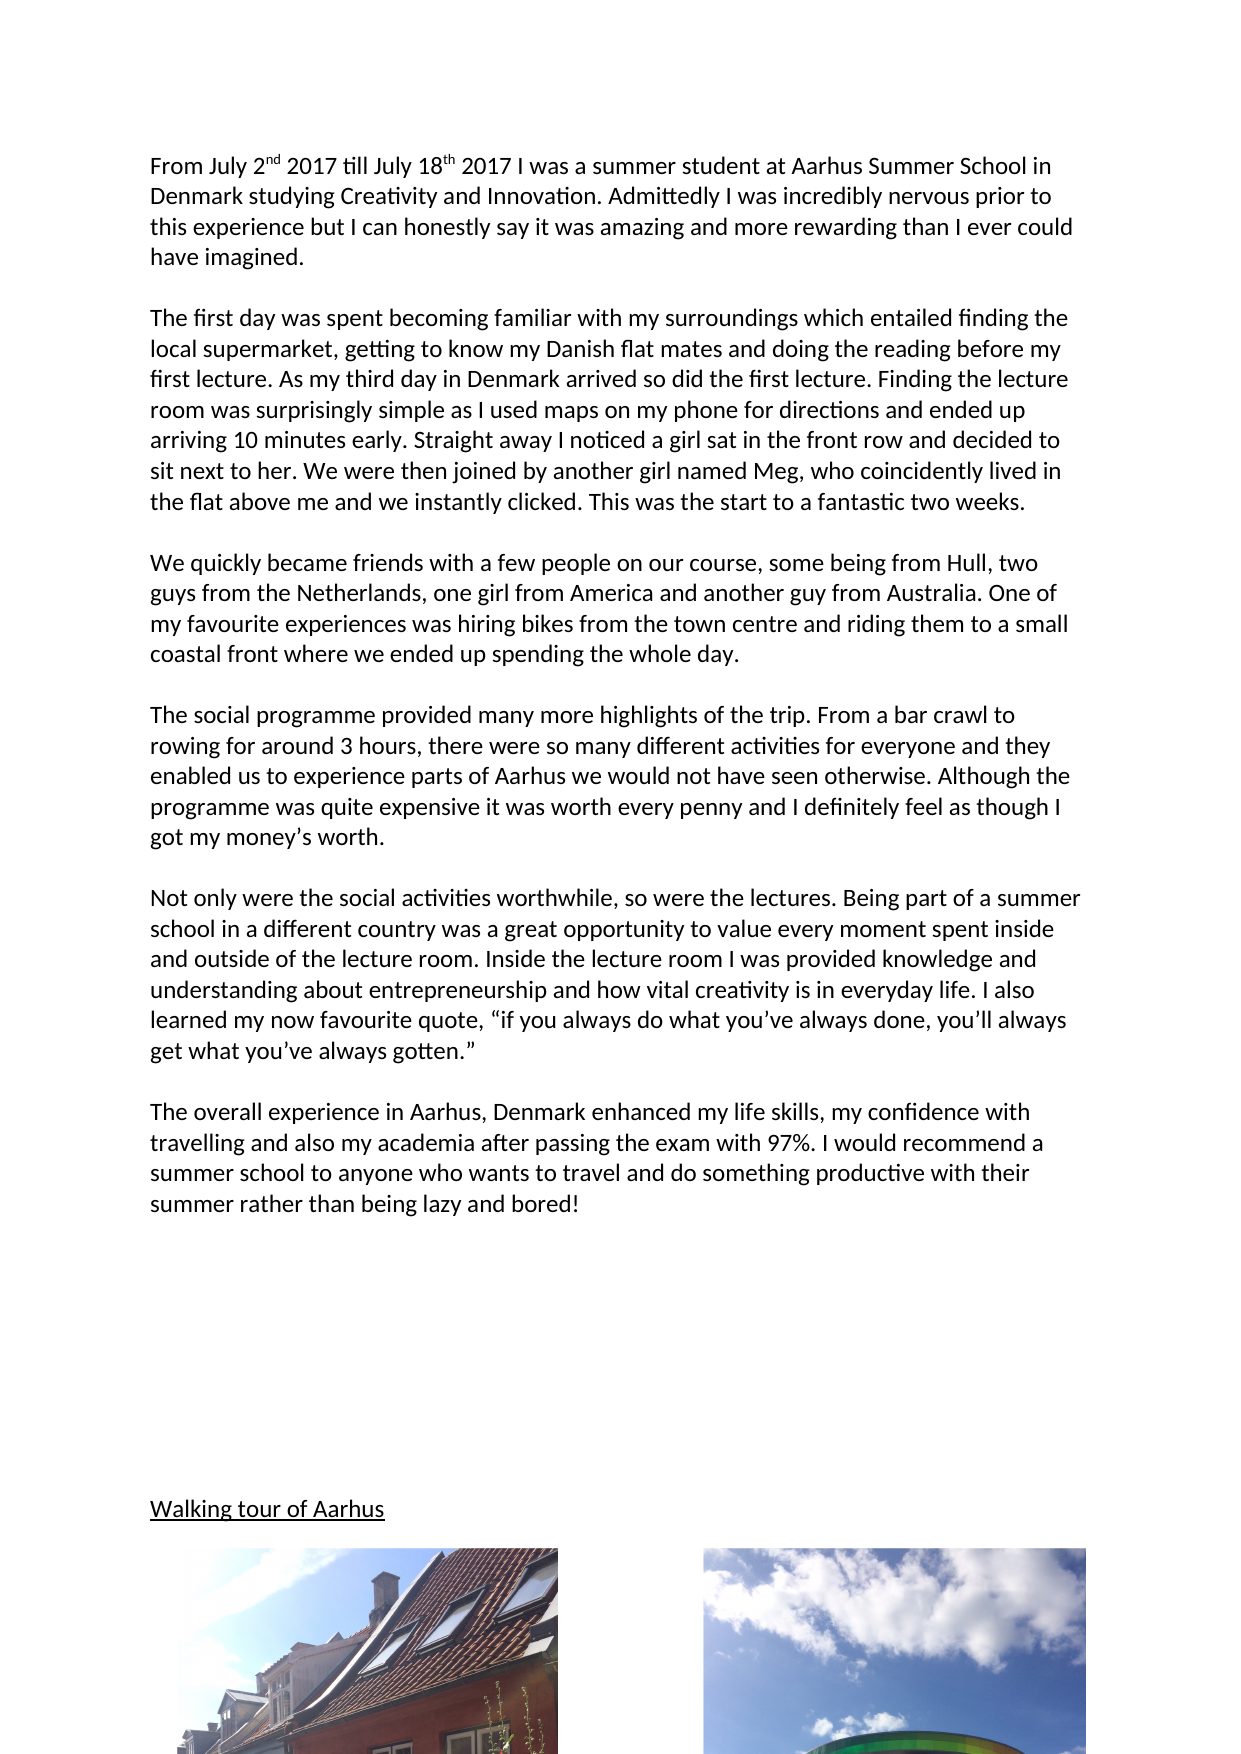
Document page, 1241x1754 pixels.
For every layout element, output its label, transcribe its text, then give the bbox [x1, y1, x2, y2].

text Not only were the social activities worthwhile, so were the lectures. Being part of a summer school in a different country was a great opportunity to value every moment spent inside and outside of the lecture room. Inside the lecture room I was provided knowledge and understanding about entrepreneurship and how vital creativity is in everyday life. I also learned my now favourite quote, “if you always do what you’ve always done, you’ll always get what you’ve always gotten.” [150, 882, 1090, 1066]
text The overall experience in Aarhus, Denmark enhanced my life skills, my confidence with travelling and also my academia after passing the exam with 97%. I would recommend a summer school to anyone who wants to travel and do something productive with their summer rather than being lazy and bored! [150, 1096, 1090, 1218]
text From July 2nd 2017 till July 18th 2017 I was a summer student at Aarhus Summer School in Denmark studying Creativity and Innovation. Admittedly I was incredibly nervous prior to this experience but I can honestly say it was amazing and more rewarding than I ever could have imagined. [150, 150, 1090, 272]
text Walking tour of Aarhus [150, 1493, 1090, 1523]
text The social programme provided many more highlights of the trip. From a bar crawl to rowing for around 3 hours, there were so many different activities for everyone and they enabled us to experience parts of Aarhus we would not have seen otherwise. Although the programme was quite expensive it was worth every penny and I definitely feel as though I got my money’s worth. [150, 699, 1090, 852]
picture [178, 1549, 558, 1754]
text We quickly became friends with a few people on our course, some being from Hull, two guys from the Netherlands, one girl from America and another guy from Australia. One of my favourite experiences was hiring bikes from the town centre and riding them to a small coastal front where we ended up spending the whole day. [150, 547, 1090, 669]
text The first day was spent becoming familiar with my surroundings which entailed finding the local supermarket, getting to know my Danish flat mates and doing the reading before my first lecture. As my third day in Denmark arrived so did the first lecture. Finding the lecture room was surprisingly simple as I used maps on my phone for directions and ended up arriving 10 minutes early. Straight away I noticed a girl sat in the front row and decided to sit next to her. We were then joined by another girl named Meg, who coincidently lived in the flat above me and we instantly clicked. This was the start to a fantastic two weeks. [150, 303, 1090, 516]
picture [704, 1549, 1086, 1754]
